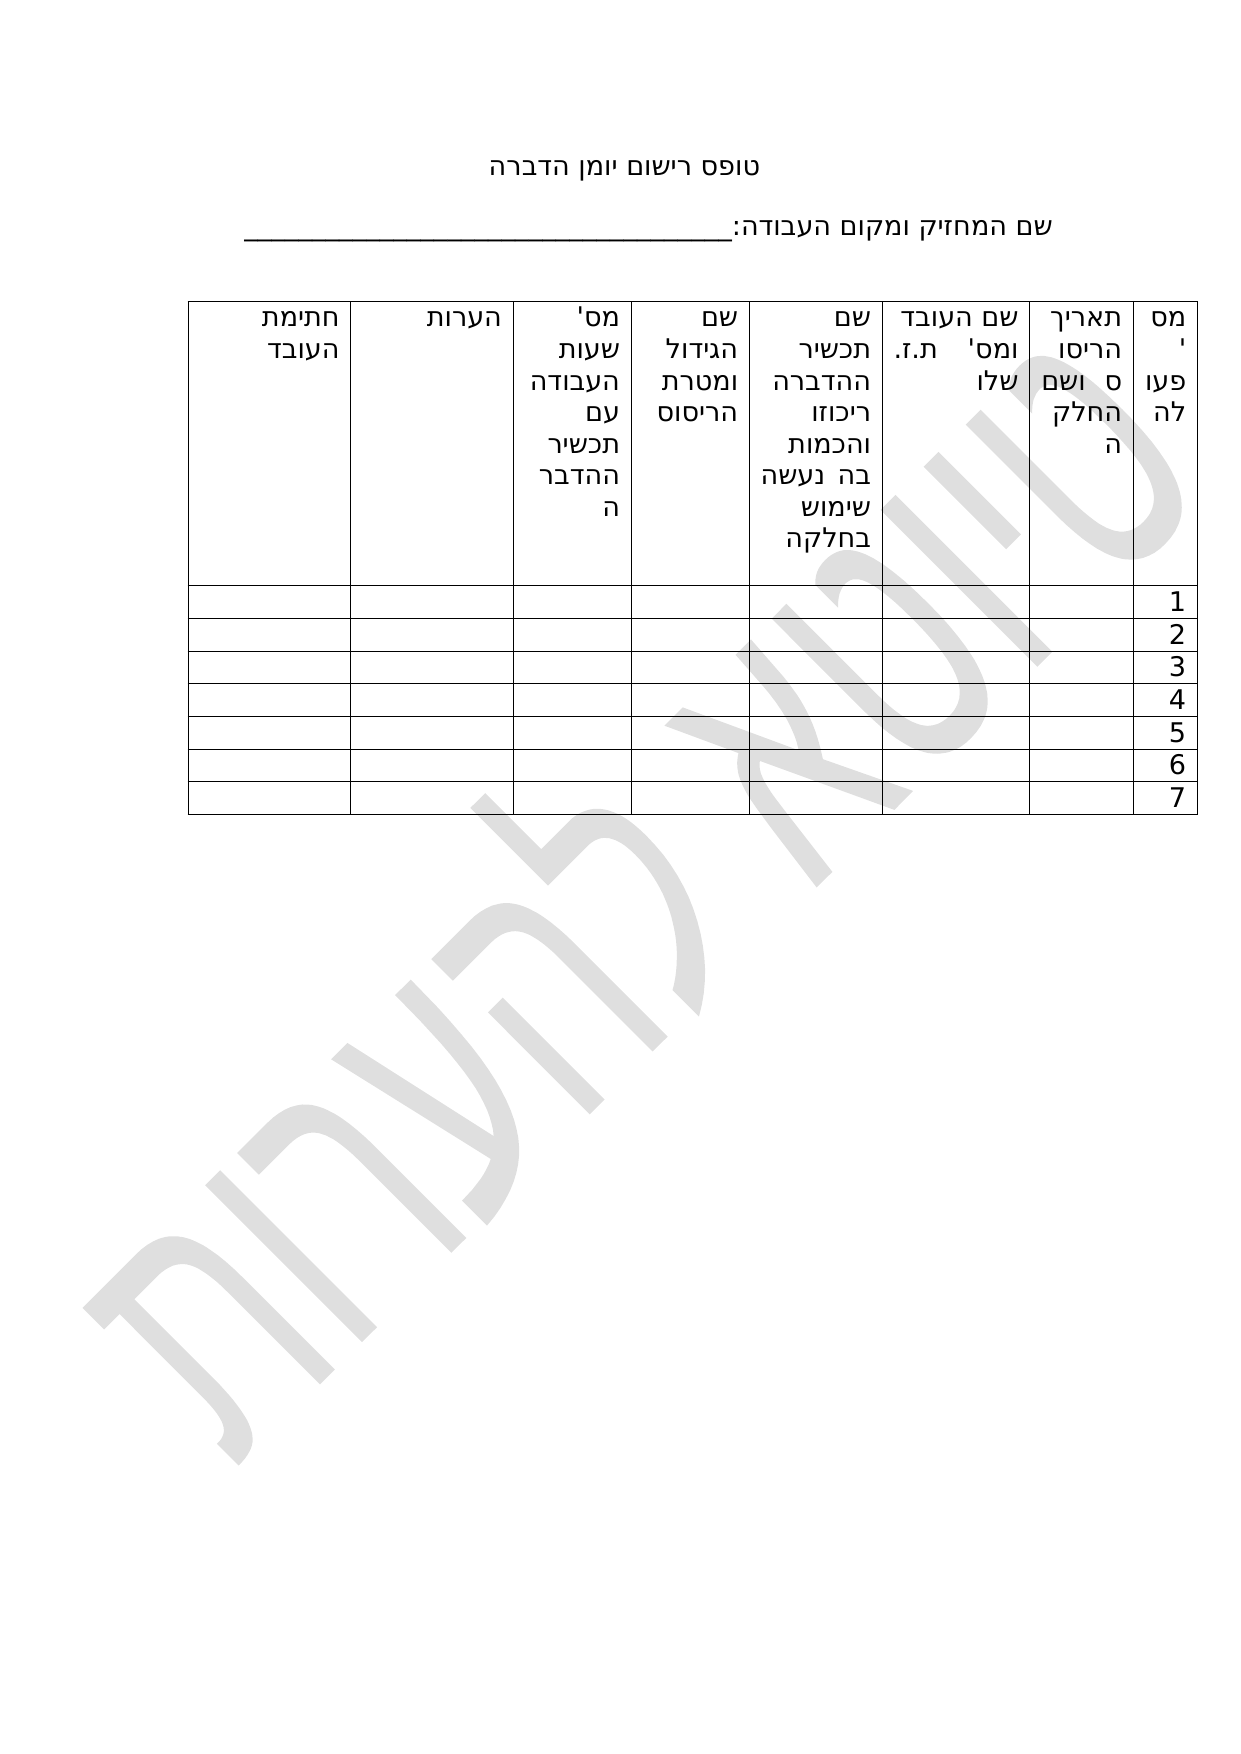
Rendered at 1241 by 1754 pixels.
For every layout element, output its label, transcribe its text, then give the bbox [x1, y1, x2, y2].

table_header מס' פעולה [1134, 302, 1197, 585]
table_cell [883, 782, 1029, 814]
table_cell [632, 619, 749, 651]
table_cell [750, 717, 882, 748]
table_cell [189, 684, 350, 716]
table_cell [514, 619, 631, 651]
table_cell [514, 652, 631, 683]
table_cell [351, 782, 513, 814]
table_cell [632, 586, 749, 618]
table_cell [189, 652, 350, 683]
table_cell [1030, 750, 1133, 781]
table_cell 7 [1134, 782, 1197, 814]
table_cell [632, 750, 749, 781]
table_cell 5 [1134, 717, 1197, 748]
table_cell [883, 717, 1029, 748]
table_cell [750, 782, 882, 814]
table_cell [189, 717, 350, 748]
table_cell [189, 586, 350, 618]
table_cell 4 [1134, 684, 1197, 716]
table_cell [351, 684, 513, 716]
table_cell [1030, 717, 1133, 748]
table_cell [351, 652, 513, 683]
table_cell [1030, 782, 1133, 814]
table_header חתימת העובד [189, 302, 350, 585]
table_header שם העובד ומס' ת.ז. שלו [883, 302, 1029, 585]
table_header הערות [351, 302, 513, 585]
table_cell [189, 782, 350, 814]
table_cell [351, 586, 513, 618]
table_header שם הגידול ומטרת הריסוס [632, 302, 749, 585]
table_cell [883, 586, 1029, 618]
table_cell [351, 717, 513, 748]
table_cell [351, 750, 513, 781]
table_cell [351, 619, 513, 651]
table_cell [189, 619, 350, 651]
text טופס רישום יומן הדברה [187, 150, 1053, 182]
table_header מס' שעות העבודה עם תכשיר ההדברה [514, 302, 631, 585]
table_cell 1 [1134, 586, 1197, 618]
table_header שם תכשיר ההדברה ריכוזו והכמות בה נעשה שימוש בחלקה [750, 302, 882, 585]
text שם המחזיק ומקום העבודה:____________________________________ [187, 210, 1053, 241]
table_cell [1030, 619, 1133, 651]
table_cell [750, 586, 882, 618]
table_cell [632, 782, 749, 814]
table_cell [189, 750, 350, 781]
table_cell [1030, 684, 1133, 716]
table_cell [514, 586, 631, 618]
table_cell [750, 652, 882, 683]
table_cell [632, 717, 749, 748]
table_cell [514, 684, 631, 716]
table_cell [883, 619, 1029, 651]
table_cell [514, 750, 631, 781]
table_cell 2 [1134, 619, 1197, 651]
table_cell [750, 750, 882, 781]
table_cell [883, 750, 1029, 781]
table_cell [1030, 586, 1133, 618]
table_cell [883, 652, 1029, 683]
table_cell [514, 717, 631, 748]
table_cell [750, 619, 882, 651]
table_cell [514, 782, 631, 814]
table_cell [632, 684, 749, 716]
table_header תאריך הריסוס ושם החלקה [1030, 302, 1133, 585]
table_cell 3 [1134, 652, 1197, 683]
table_cell 6 [1134, 750, 1197, 781]
table_cell [632, 652, 749, 683]
table_cell [750, 684, 882, 716]
table_cell [883, 684, 1029, 716]
table_cell [1030, 652, 1133, 683]
